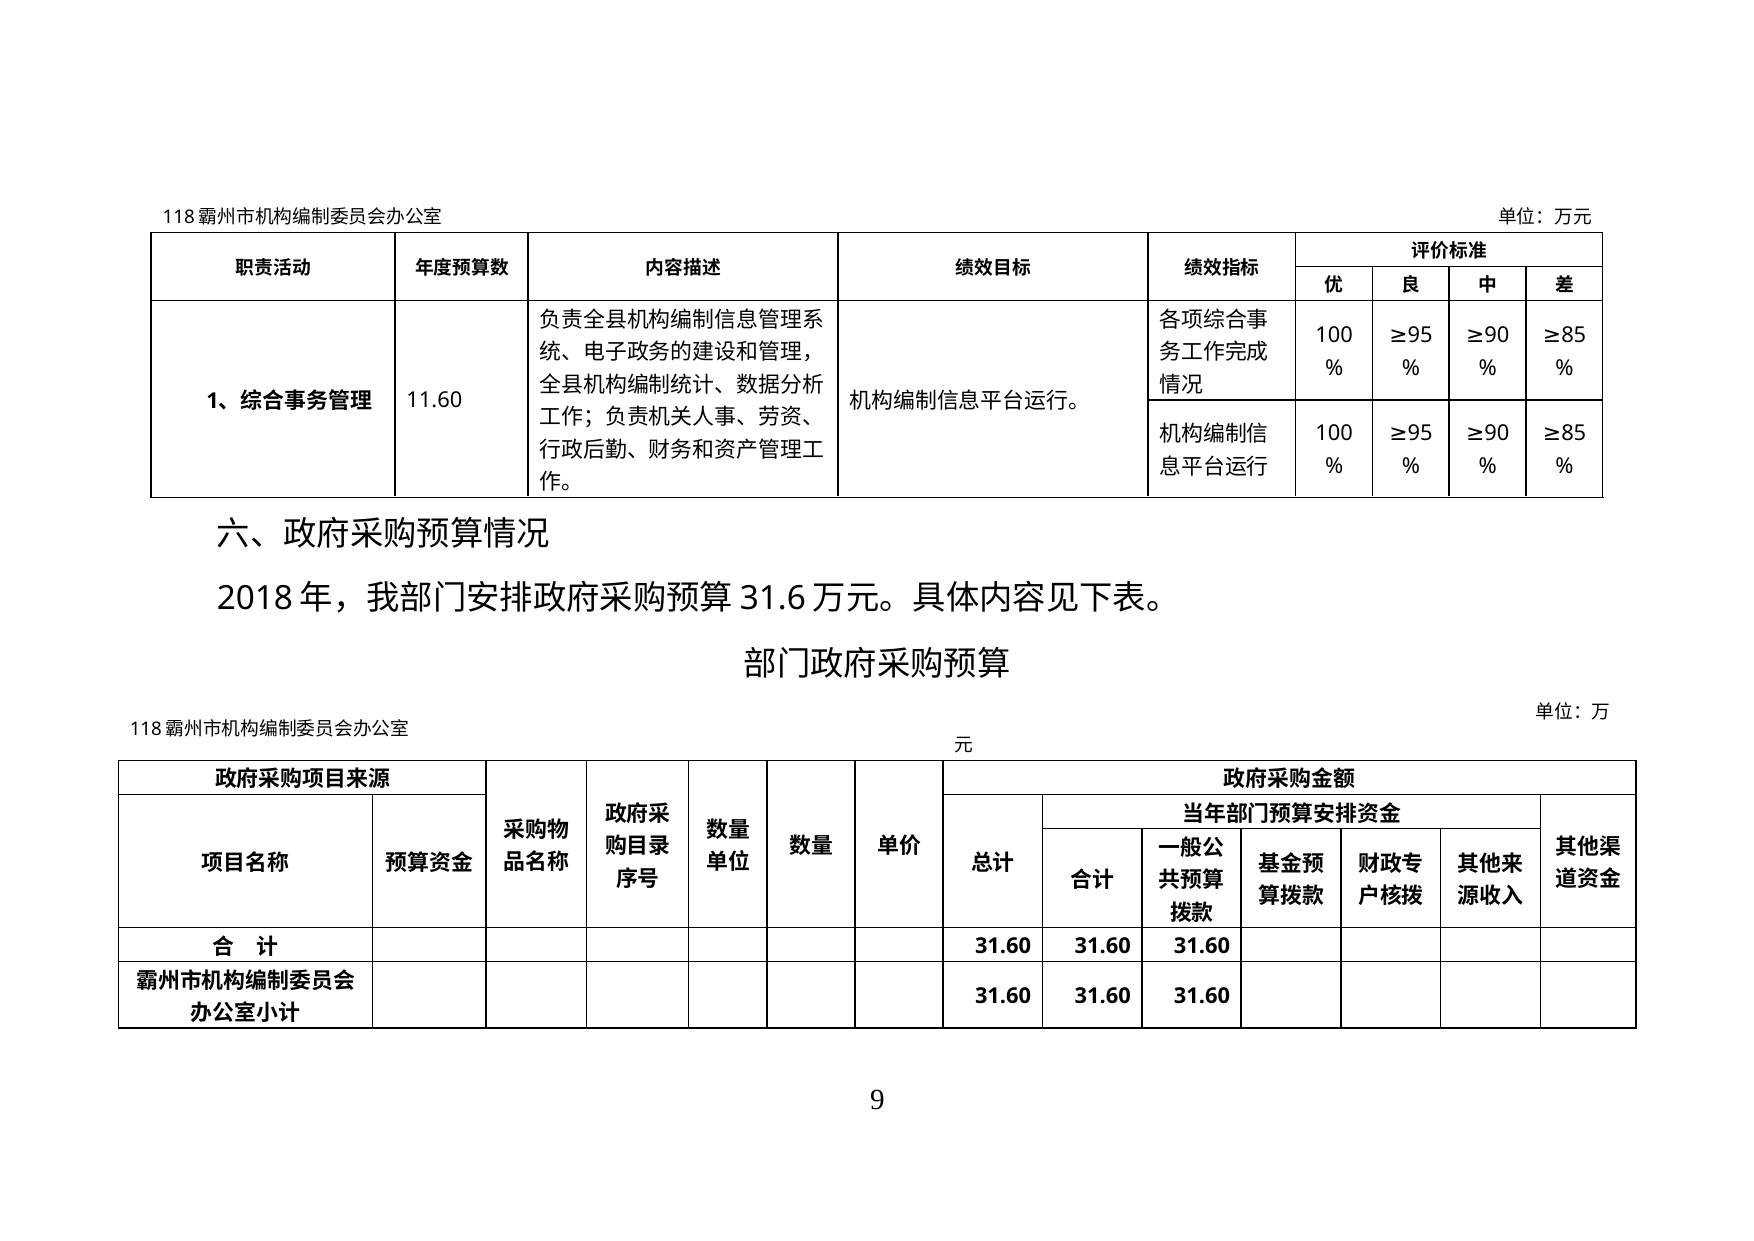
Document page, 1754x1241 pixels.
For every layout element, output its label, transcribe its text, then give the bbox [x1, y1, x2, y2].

table_cell [1441, 928, 1540, 961]
table_cell [689, 928, 766, 961]
table_cell 年度预算数 [396, 233, 527, 300]
table_cell 内容描述 [529, 233, 837, 300]
table_cell 各项综合事务工作完成情况 [1149, 301, 1295, 399]
table_cell 1、综合事务管理 [152, 301, 394, 496]
table_cell ≥85% [1527, 301, 1602, 399]
table_cell [487, 928, 586, 961]
table_cell 机构编制信息平台运行 [1149, 401, 1295, 496]
table_cell 中 [1450, 267, 1525, 300]
table_cell 31.60 [1143, 928, 1240, 961]
text 2018年，我部门安排政府采购预算31.6万元。具体内容见下表。 [150, 563, 1604, 628]
text 六、政府采购预算情况 [150, 498, 1604, 563]
table_cell 31.60 [944, 928, 1042, 961]
table_cell [1541, 928, 1635, 961]
table_cell 数量 [768, 761, 854, 927]
table_cell ≥95% [1373, 301, 1448, 399]
table_cell [373, 962, 485, 1027]
table_cell 31.60 [1043, 928, 1141, 961]
table_cell [1342, 928, 1440, 961]
table_cell 11.60 [396, 301, 527, 496]
table_cell [587, 962, 688, 1027]
table_cell 其他来源收入 [1441, 829, 1540, 927]
table_cell 职责活动 [152, 233, 394, 300]
table_cell [856, 928, 942, 961]
table_cell 负责全县机构编制信息管理系统、电子政务的建设和管理，全县机构编制统计、数据分析工作；负责机关人事、劳资、行政后勤、财务和资产管理工作。 [529, 301, 837, 496]
table_cell 100% [1296, 401, 1372, 496]
table_cell [1441, 962, 1540, 1027]
table_cell [689, 962, 766, 1027]
table_cell [1242, 928, 1340, 961]
table_cell [1342, 962, 1440, 1027]
table_cell 政府采购项目来源 [119, 761, 485, 793]
table_cell 预算资金 [373, 795, 485, 927]
table_cell 合计 [1043, 829, 1141, 927]
table_header 118霸州市机构编制委员会办公室 [152, 199, 1295, 232]
table_cell [856, 962, 942, 1027]
table_cell 良 [1373, 267, 1448, 300]
table_header 单位：万元 [1296, 199, 1602, 232]
table_cell 一般公共预算拨款 [1143, 829, 1240, 927]
table_cell 项目名称 [119, 795, 372, 927]
table_cell 评价标准 [1296, 233, 1602, 266]
table_cell 合 计 [119, 928, 372, 961]
table_cell 当年部门预算安排资金 [1043, 795, 1540, 828]
table_cell 100% [1296, 301, 1372, 399]
table_cell 31.60 [1043, 962, 1141, 1027]
table_cell 差 [1527, 267, 1602, 300]
table_cell ≥85% [1527, 401, 1602, 496]
table_cell [768, 962, 854, 1027]
text 部门政府采购预算 [150, 628, 1604, 693]
table_cell 财政专户核拨 [1342, 829, 1440, 927]
table_cell [373, 928, 485, 961]
table_cell 政府采购目录序号 [587, 761, 688, 927]
table_cell ≥90% [1450, 301, 1525, 399]
table_cell 其他渠道资金 [1541, 795, 1635, 927]
table_cell [1541, 962, 1635, 1027]
table_cell 31.60 [1143, 962, 1240, 1027]
table_cell [587, 928, 688, 961]
table_cell ≥90% [1450, 401, 1525, 496]
table_cell 基金预算拨款 [1242, 829, 1340, 927]
table_cell 数量 单位 [689, 761, 766, 927]
table_cell [487, 962, 586, 1027]
table_cell 单价 [856, 761, 942, 927]
table_cell 优 [1296, 267, 1372, 300]
table_cell 机构编制信息平台运行。 [839, 301, 1147, 496]
table_cell ≥95% [1373, 401, 1448, 496]
table_cell 采购物品名称 [487, 761, 586, 927]
table_cell 绩效指标 [1149, 233, 1295, 300]
table_cell 霸州市机构编制委员会办公室小计 [119, 962, 372, 1027]
table_cell 绩效目标 [839, 233, 1147, 300]
table_cell [768, 928, 854, 961]
table_cell 政府采购金额 [944, 761, 1635, 793]
table_header 单位：万元 [944, 695, 1635, 759]
table_cell [1242, 962, 1340, 1027]
table_cell 31.60 [944, 962, 1042, 1027]
table_header 118霸州市机构编制委员会办公室 [119, 695, 942, 759]
table_cell 总计 [944, 795, 1042, 927]
